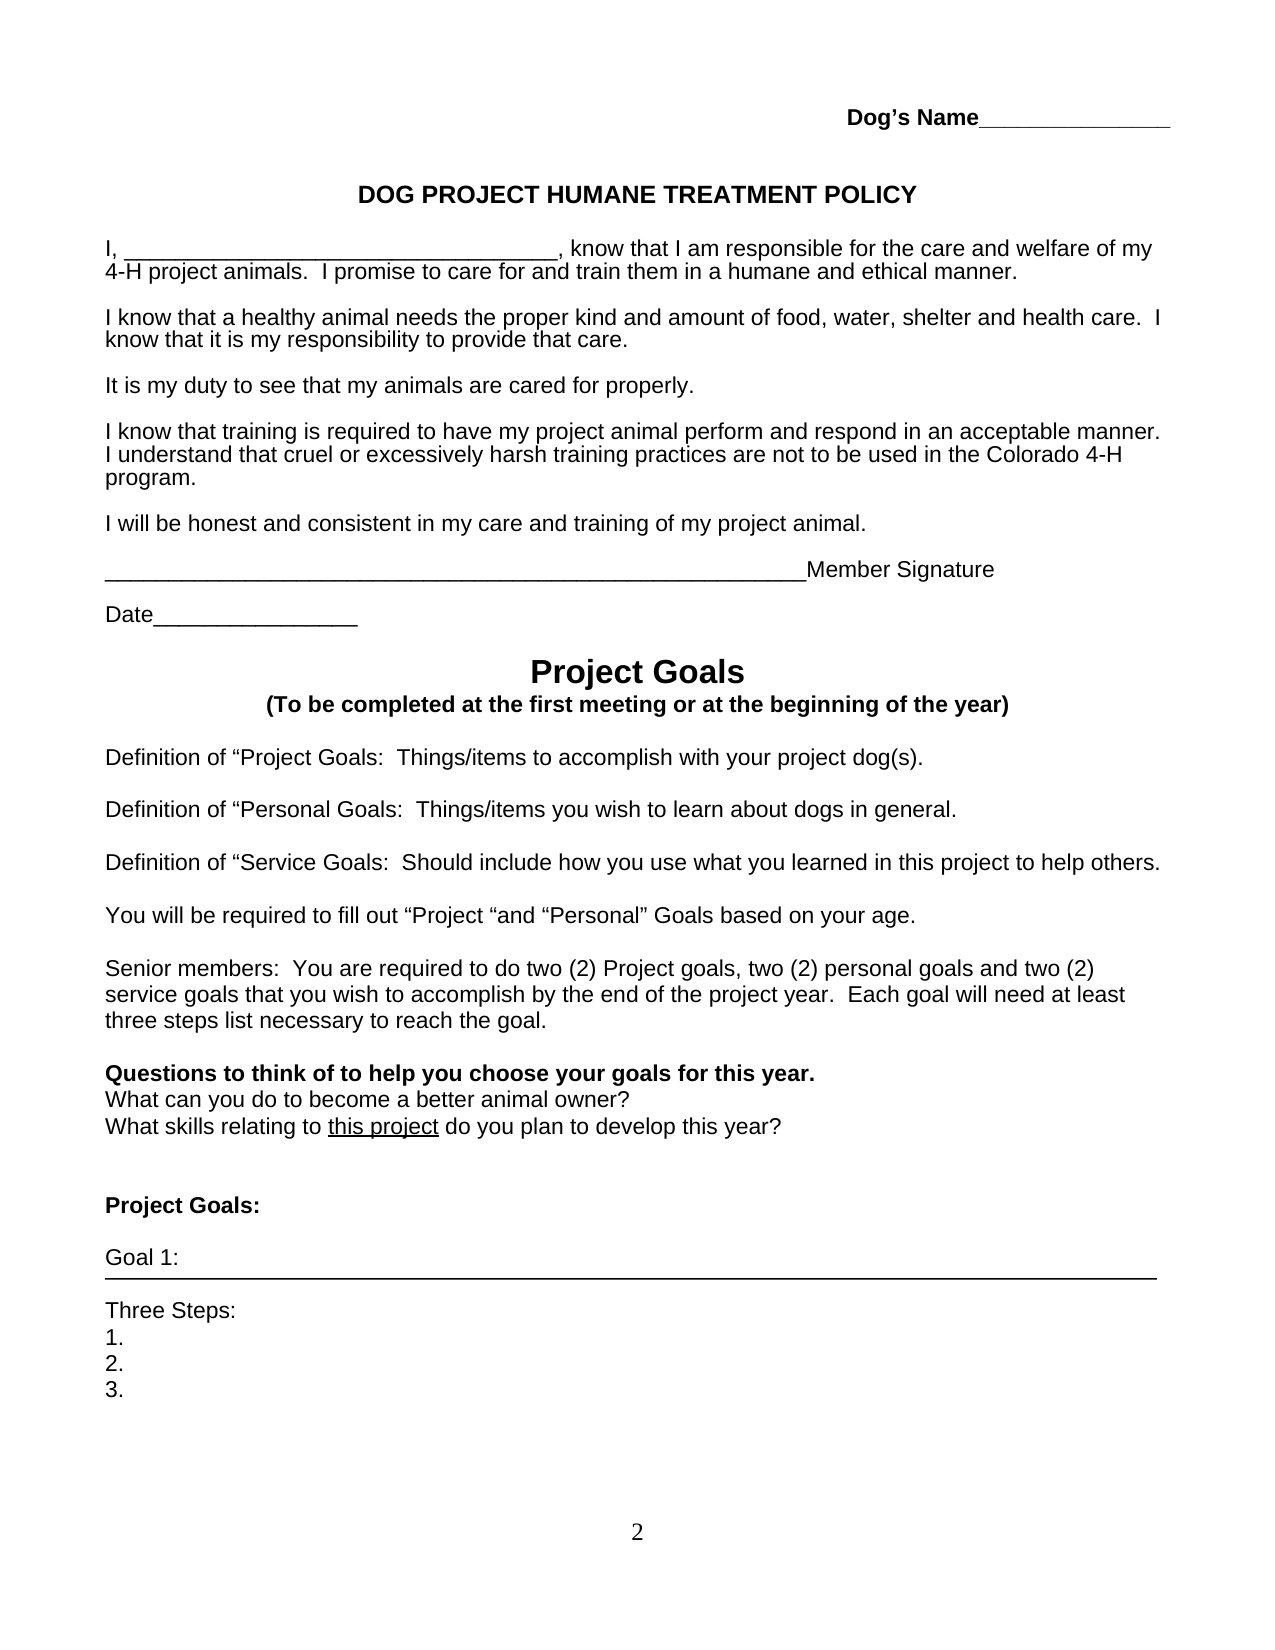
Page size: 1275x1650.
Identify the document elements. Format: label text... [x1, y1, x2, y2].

text Definition of “Personal Goals: Things/items you wish to learn about dogs in general. [105, 796, 1170, 823]
text I will be honest and consistent in my care and training of my project animal. [105, 513, 1170, 536]
text Goal 1: [105, 1244, 1170, 1271]
text What skills relating to this project do you plan to develop this year? [105, 1113, 1170, 1139]
text Questions to think of to help you choose your goals for this year. [105, 1060, 1170, 1086]
text Project Goals: [105, 1192, 1170, 1218]
text I, __________________________________, know that I am responsible for the care and welfare of my 4-H project animals. I promise to care for and train them in a humane and ethical manner. [105, 238, 1170, 284]
text I know that training is required to have my project animal perform and respond in an acceptable manner. I understand that cruel or excessively harsh training practices are not to be used in the Colorado 4-H program. [105, 421, 1170, 490]
text It is my duty to see that my animals are cared for properly. [105, 375, 1170, 398]
text 2. [105, 1350, 1170, 1376]
text What can you do to become a better animal owner? [105, 1086, 1170, 1113]
text I know that a healthy animal needs the proper kind and amount of food, water, shelter and health care. I know that it is my responsibility to provide that care. [105, 307, 1170, 352]
text Senior members: You are required to do two (2) Project goals, two (2) personal goals and two (2) service goals that you wish to accomplish by the end of the project year. Each goal will need at least three steps list necessary to reach the goal. [105, 954, 1170, 1033]
text Date________________ [105, 604, 1170, 627]
text Definition of “Project Goals: Things/items to accomplish with your project dog(s). [105, 744, 1170, 770]
text _______________________________________________________Member Signature [105, 559, 1170, 604]
text 3. [105, 1376, 1170, 1402]
text Dog’s Name_______________ [105, 104, 1170, 130]
text You will be required to fill out “Project “and “Personal” Goals based on your age. [105, 902, 1170, 928]
text Project Goals [105, 652, 1170, 691]
text Three Steps: [105, 1297, 1170, 1323]
text DOG PROJECT HUMANE TREATMENT POLICY [105, 180, 1170, 209]
text (To be completed at the first meeting or at the beginning of the year) [105, 691, 1170, 717]
text 1. [105, 1323, 1170, 1350]
text Definition of “Service Goals: Should include how you use what you learned in this project to help others. [105, 849, 1170, 875]
